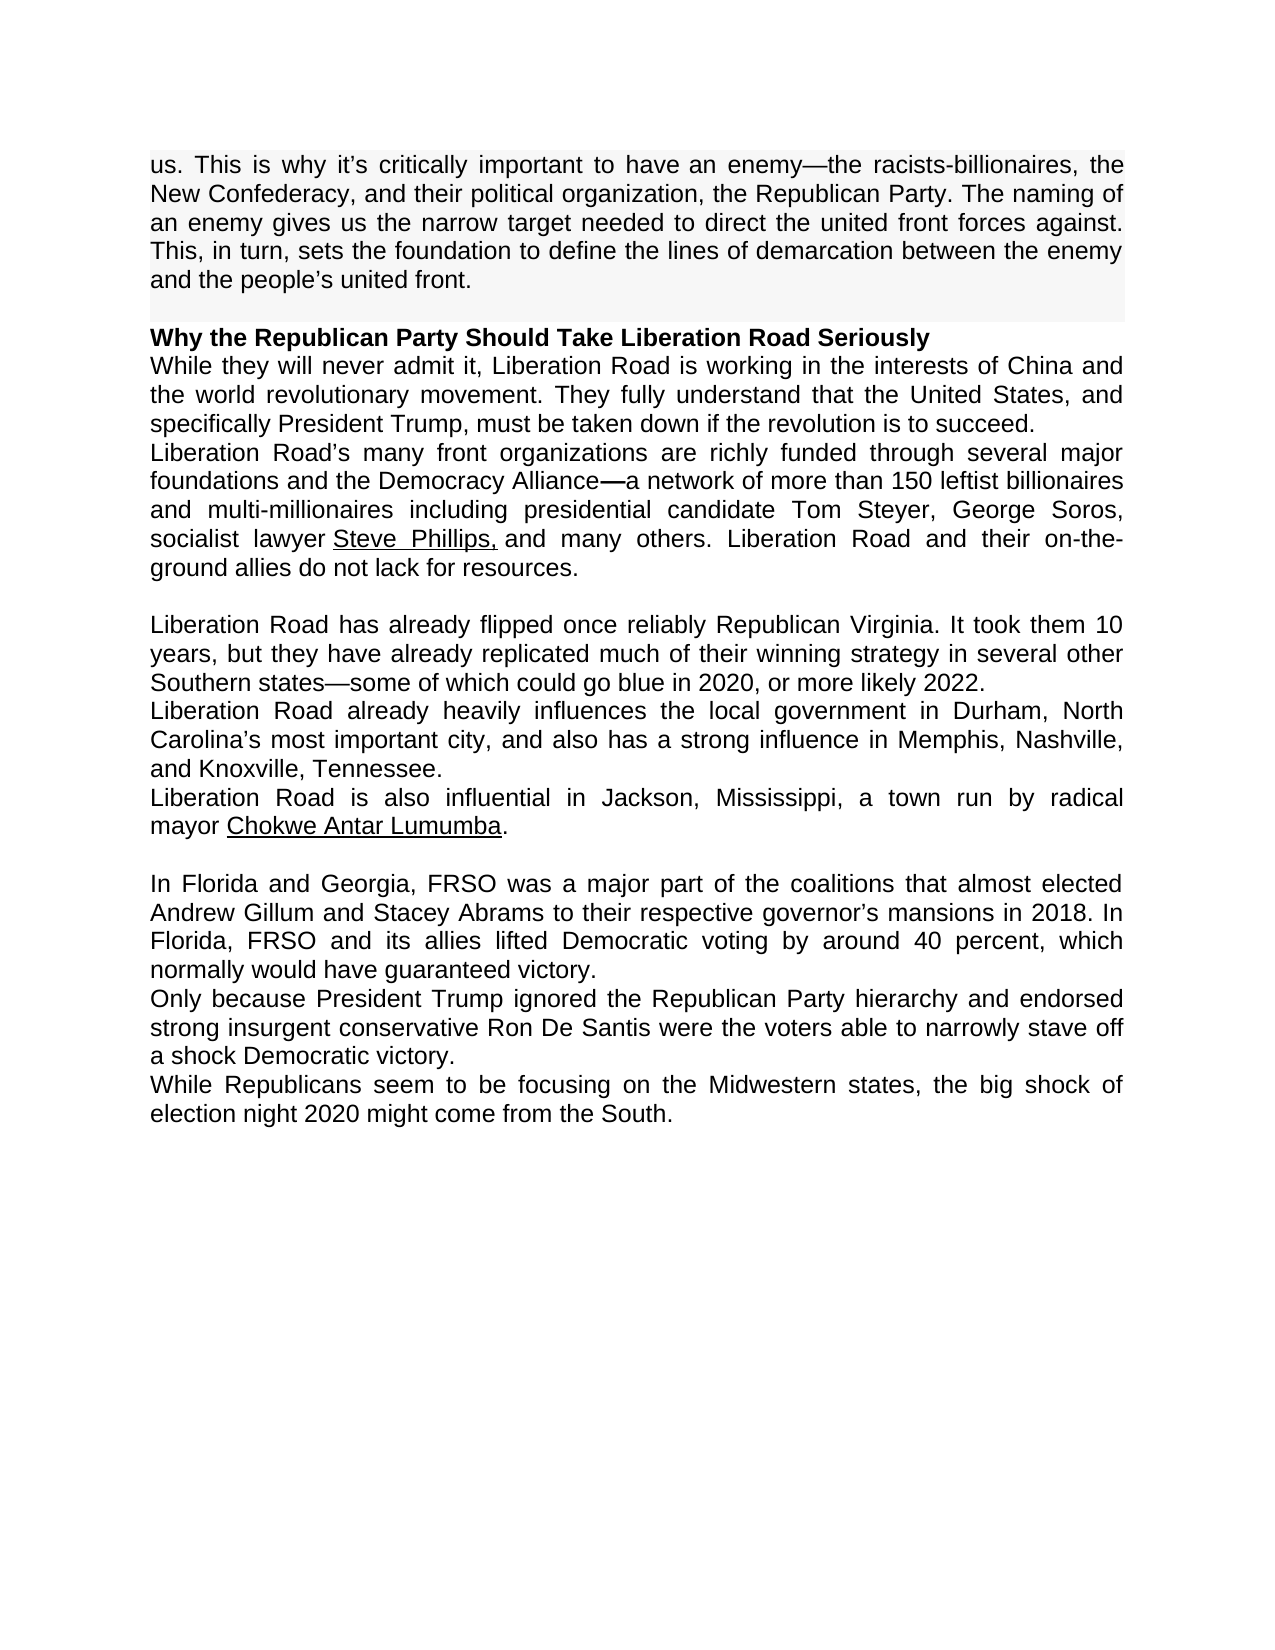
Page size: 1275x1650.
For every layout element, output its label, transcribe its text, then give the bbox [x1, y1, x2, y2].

text Liberation Road already heavily influences the local government in Durham, North Carolina’s most important city, and also has a strong influence in Memphis, Nashville, and Knoxville, Tennessee. [150, 696, 1125, 782]
text Liberation Road is also influential in Jackson, Mississippi, a town run by radical mayor Chokwe Antar Lumumba. [150, 782, 1125, 840]
text While Republicans seem to be focusing on the Midwestern states, the big shock of election night 2020 might come from the South. [150, 1070, 1125, 1127]
text Only because President Trump ignored the Republican Party hierarchy and endorsed strong insurgent conservative Ron De Santis were the voters able to narrowly stave off a shock Democratic victory. [150, 984, 1125, 1070]
text Why the Republican Party Should Take Liberation Road Seriously [150, 322, 1125, 351]
text Liberation Road’s many front organizations are richly funded through several major foundations and the Democracy Alliance—a network of more than 150 leftist billionaires and multi-millionaires including presidential candidate Tom Steyer, George Soros, socialist lawyer Steve Phillips, and many others. Liberation Road and their on-the-ground allies do not lack for resources. [150, 437, 1125, 581]
text In Florida and Georgia, FRSO was a major part of the coalitions that almost elected Andrew Gillum and Stacey Abrams to their respective governor’s mansions in 2018. In Florida, FRSO and its allies lifted Democratic voting by around 40 percent, which normally would have guaranteed victory. [150, 869, 1125, 984]
text Liberation Road has already flipped once reliably Republican Virginia. It took them 10 years, but they have already replicated much of their winning strategy in several other Southern states—some of which could go blue in 2020, or more likely 2022. [150, 610, 1125, 696]
text While they will never admit it, Liberation Road is working in the interests of China and the world revolutionary movement. They fully understand that the United States, and specifically President Trump, must be taken down if the revolution is to succeed. [150, 351, 1125, 437]
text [150, 150, 1125, 294]
